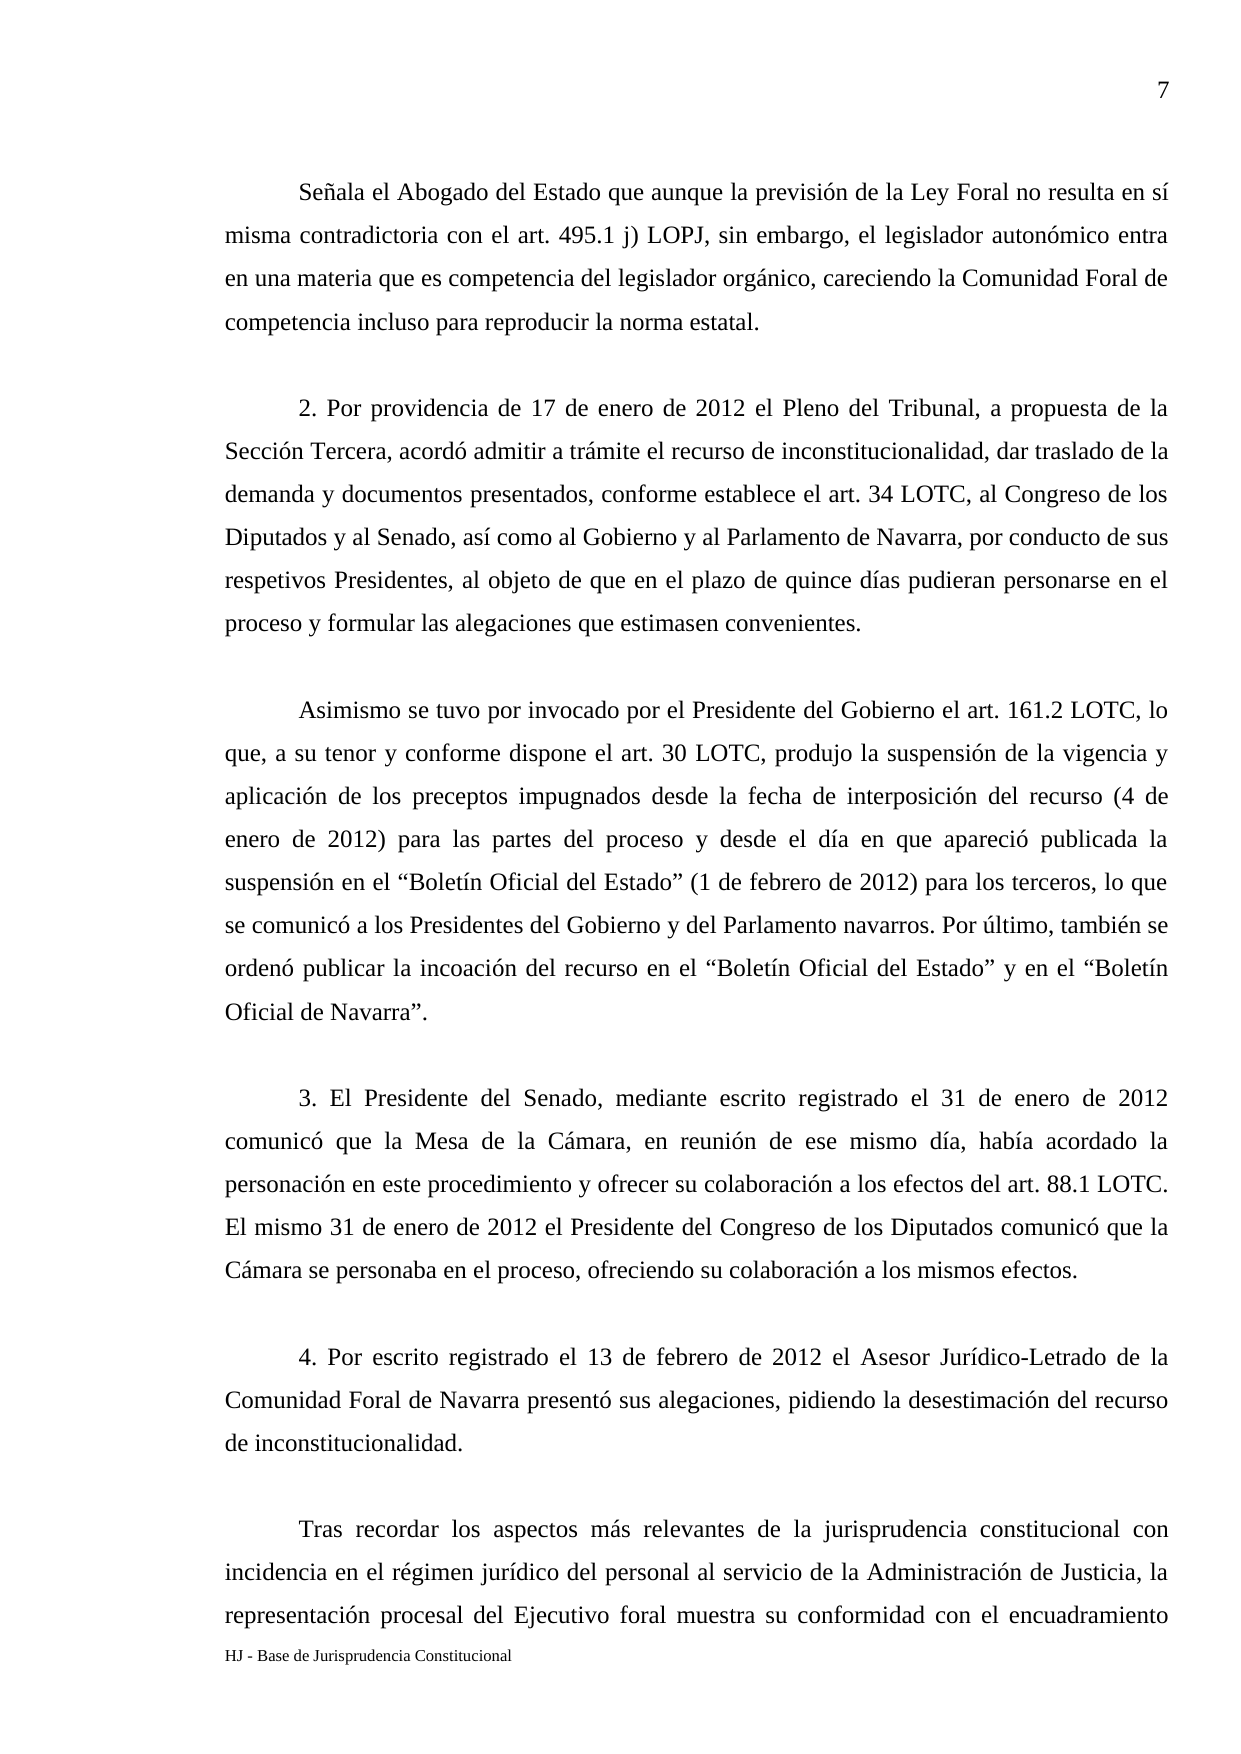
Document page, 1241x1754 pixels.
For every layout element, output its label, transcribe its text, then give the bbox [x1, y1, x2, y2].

text Señala el Abogado del Estado que aunque la previsión de la Ley Foral no resulta en sí misma contradictoria con el art. 495.1 j) LOPJ, sin embargo, el legislador autonómico entra en una materia que es competencia del legislador orgánico, careciendo la Comunidad Foral de competencia incluso para reproducir la norma estatal. [224, 177, 1169, 335]
text 4. Por escrito registrado el 13 de febrero de 2012 el Asesor Jurídico-Letrado de la Comunidad Foral de Navarra presentó sus alegaciones, pidiendo la desestimación del recurso de inconstitucionalidad. [224, 1342, 1169, 1457]
text 3. El Presidente del Senado, mediante escrito registrado el 31 de enero de 2012 comunicó que la Mesa de la Cámara, en reunión de ese mismo día, había acordado la personación en este procedimiento y ofrecer su colaboración a los efectos del art. 88.1 LOTC. El mismo 31 de enero de 2012 el Presidente del Congreso de los Diputados comunicó que la Cámara se personaba en el proceso, ofreciendo su colaboración a los mismos efectos. [224, 1083, 1169, 1284]
text 2. Por providencia de 17 de enero de 2012 el Pleno del Tribunal, a propuesta de la Sección Tercera, acordó admitir a trámite el recurso de inconstitucionalidad, dar traslado de la demanda y documentos presentados, conforme establece el art. 34 LOTC, al Congreso de los Diputados y al Senado, así como al Gobierno y al Parlamento de Navarra, por conducto de sus respetivos Presidentes, al objeto de que en el plazo de quince días pudieran personarse en el proceso y formular las alegaciones que estimasen convenientes. [224, 393, 1169, 637]
text Asimismo se tuvo por invocado por el Presidente del Gobierno el art. 161.2 LOTC, lo que, a su tenor y conforme dispone el art. 30 LOTC, produjo la suspensión de la vigencia y aplicación de los preceptos impugnados desde la fecha de interposición del recurso (4 de enero de 2012) para las partes del proceso y desde el día en que apareció publicada la suspensión en el “Boletín Oficial del Estado” (1 de febrero de 2012) para los terceros, lo que se comunicó a los Presidentes del Gobierno y del Parlamento navarros. Por último, también se ordenó publicar la incoación del recurso en el “Boletín Oficial del Estado” y en el “Boletín Oficial de Navarra”. [224, 695, 1169, 1025]
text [224, 1514, 1169, 1629]
